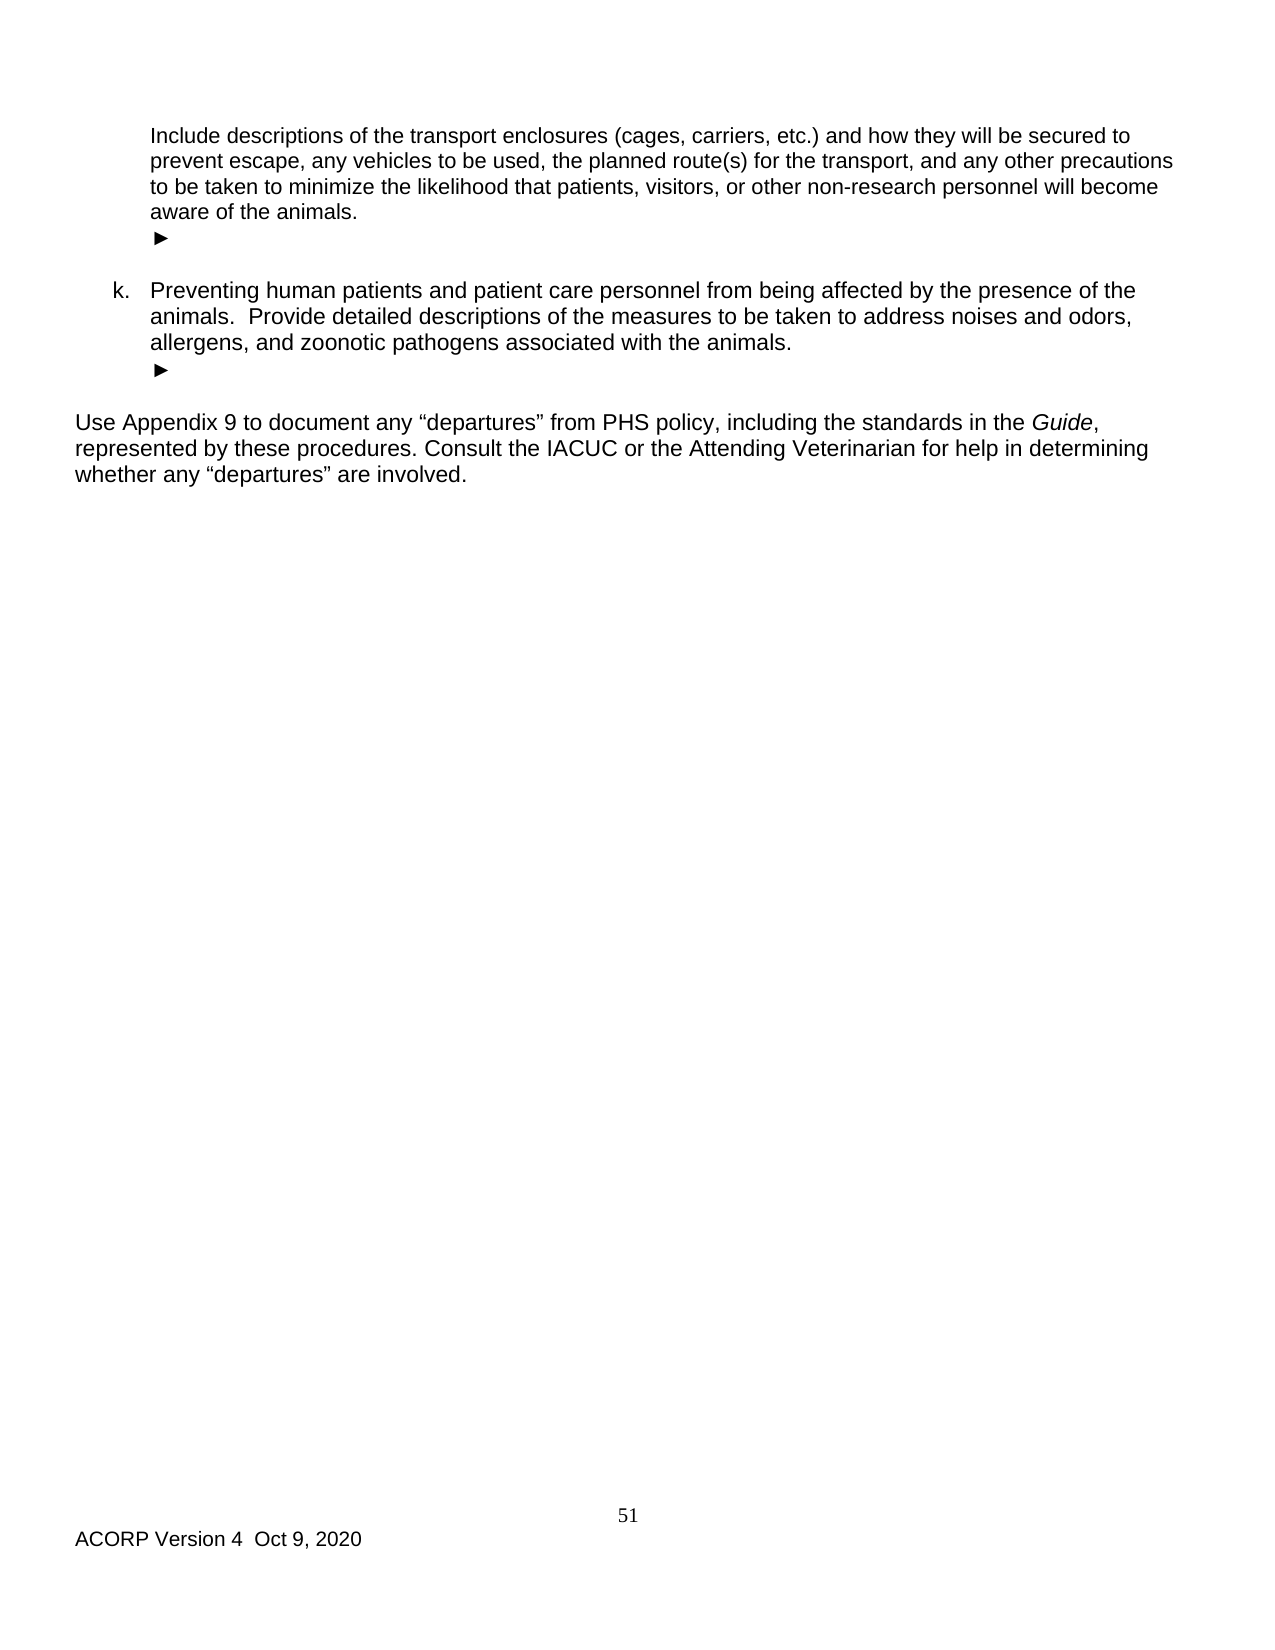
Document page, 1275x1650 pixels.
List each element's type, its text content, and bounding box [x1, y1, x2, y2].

text ► [150, 356, 1181, 382]
text ► [150, 224, 1181, 250]
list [112, 123, 1181, 224]
text Use Appendix 9 to document any “departures” from PHS policy, including the standards in the Guide, represented by these procedures. Consult the IACUC or the Attending Veterinarian for help in determining whether any “departures” are involved. [75, 408, 1181, 487]
list Preventing human patients and patient care personnel from being affected by the presence of the animals. Provide detailed descriptions of the measures to be taken to address noises and odors, allergens, and zoonotic pathogens associated with the animals. [112, 277, 1181, 356]
